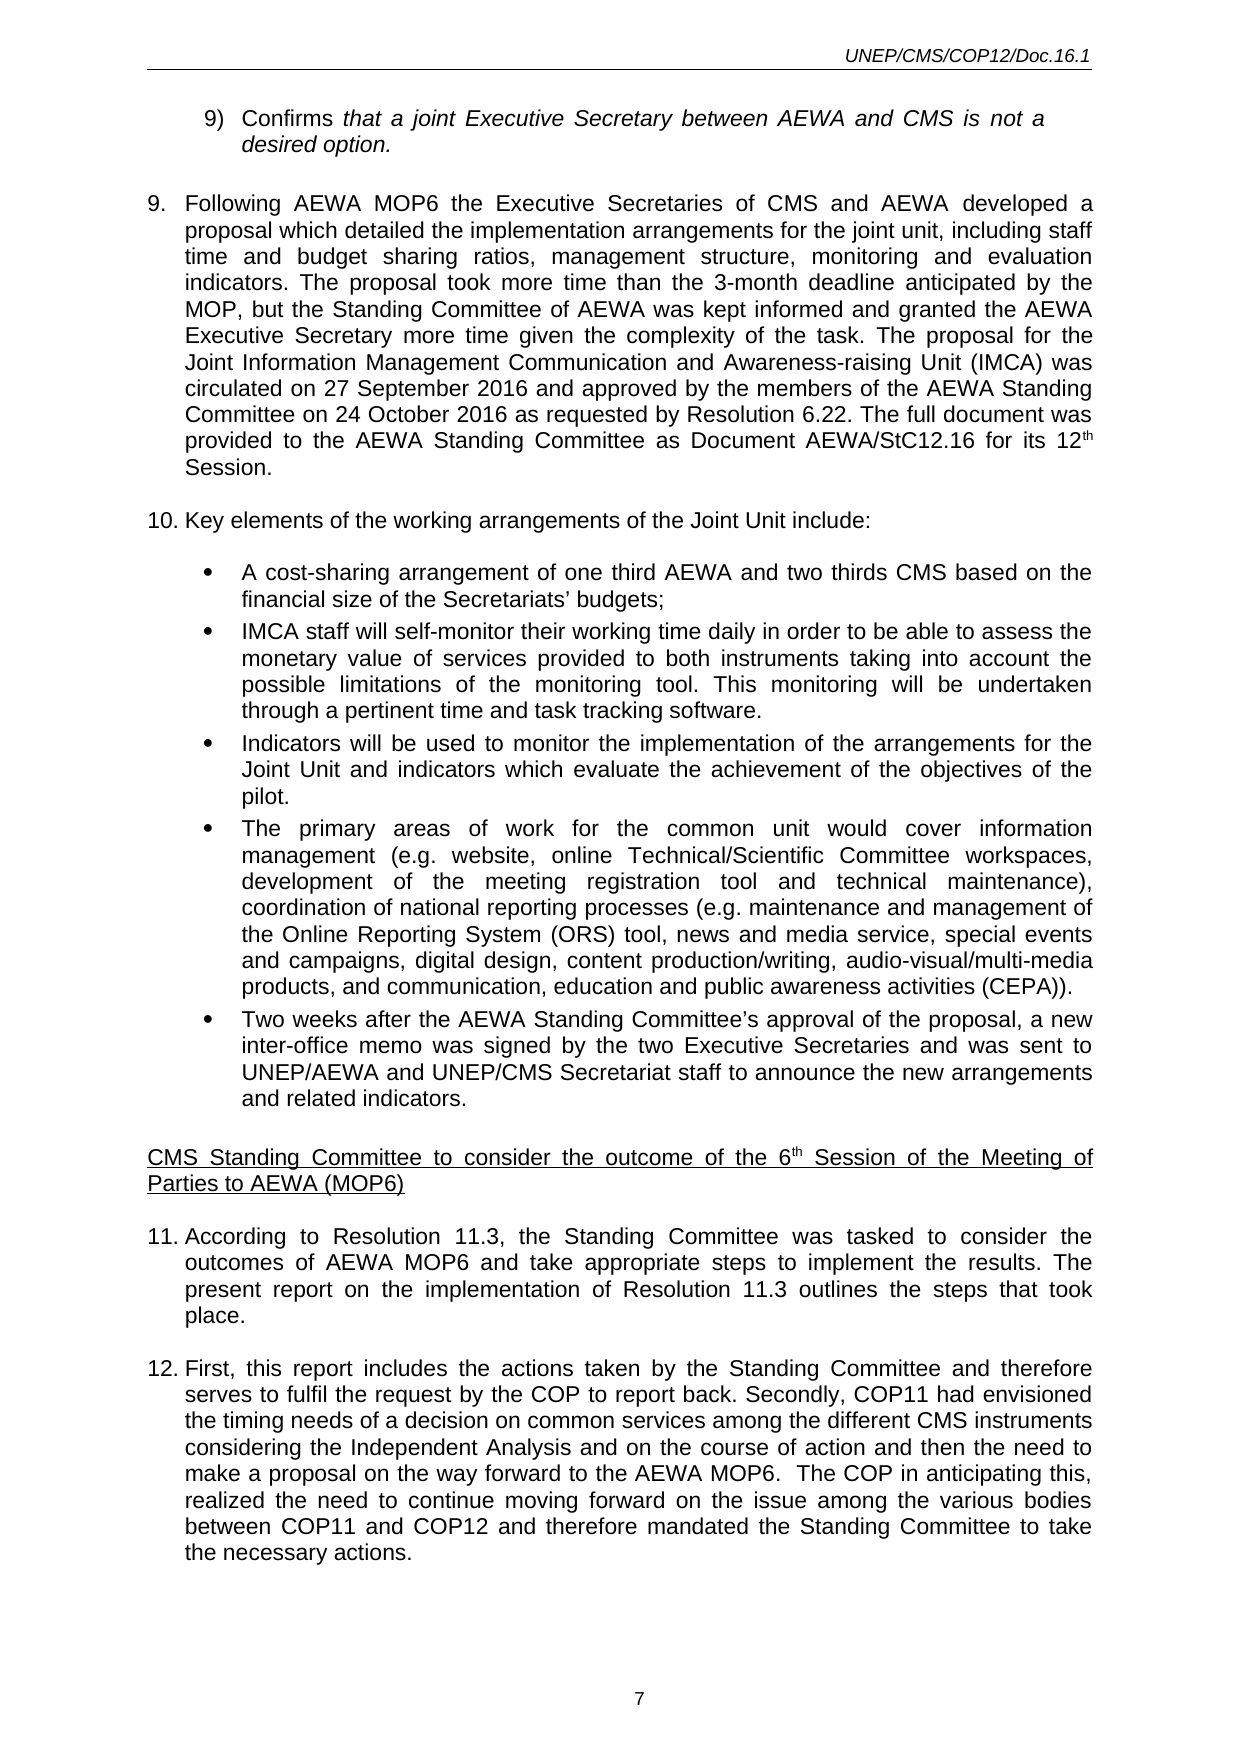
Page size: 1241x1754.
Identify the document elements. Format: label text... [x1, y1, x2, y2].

list Confirms that a joint Executive Secretary between AEWA and CMS is not a desired option. [204, 105, 1047, 158]
list Two weeks after the AEWA Standing Committee’s approval of the proposal, a new inter-office memo was signed by the two Executive Secretaries and was sent to UNEP/AEWA and UNEP/CMS Secretariat staff to announce the new arrangements and related indicators. [204, 1006, 1093, 1111]
list Following AEWA MOP6 the Executive Secretaries of CMS and AEWA developed a proposal which detailed the implementation arrangements for the joint unit, including staff time and budget sharing ratios, management structure, monitoring and evaluation indicators. The proposal took more time than the 3-month deadline anticipated by the MOP, but the Standing Committee of AEWA was kept informed and granted the AEWA Executive Secretary more time given the complexity of the task. The proposal for the Joint Information Management Communication and Awareness-raising Unit (IMCA) was circulated on 27 September 2016 and approved by the members of the AEWA Standing Committee on 24 October 2016 as requested by Resolution 6.22. The full document was provided to the AEWA Standing Committee as Document AEWA/StC12.16 for its 12th Session. [147, 190, 1093, 480]
list The primary areas of work for the common unit would cover information management (e.g. website, online Technical/Scientific Committee workspaces, development of the meeting registration tool and technical maintenance), coordination of national reporting processes (e.g. maintenance and management of the Online Reporting System (ORS) tool, news and media service, special events and campaigns, digital design, content production/writing, audio-visual/multi-media products, and communication, education and public awareness activities (CEPA)). [204, 815, 1093, 1000]
list Key elements of the working arrangements of the Joint Unit include: [147, 507, 1093, 533]
text CMS Standing Committee to consider the outcome of the 6th Session of the Meeting of Parties to AEWA (MOP6) [147, 1168, 1093, 1197]
list First, this report includes the actions taken by the Standing Committee and therefore serves to fulfil the request by the COP to report back. Secondly, COP11 had envisioned the timing needs of a decision on common services among the different CMS instruments considering the Independent Analysis and on the course of action and then the need to make a proposal on the way forward to the AEWA MOP6. The COP in anticipating this, realized the need to continue moving forward on the issue among the various bodies between COP11 and COP12 and therefore mandated the Standing Committee to take the necessary actions. [147, 1355, 1093, 1566]
text CMS Standing Committee to consider the outcome of the 6th Session of the Meeting of Parties to AEWA (MOP6) [147, 1144, 1093, 1167]
list Indicators will be used to monitor the implementation of the arrangements for the Joint Unit and indicators which evaluate the achievement of the objectives of the pilot. [204, 730, 1093, 809]
list IMCA staff will self-monitor their working time daily in order to be able to assess the monetary value of services provided to both instruments taking into account the possible limitations of the monitoring tool. This monitoring will be undertaken through a pertinent time and task tracking software. [204, 618, 1093, 724]
list According to Resolution 11.3, the Standing Committee was tasked to consider the outcomes of AEWA MOP6 and take appropriate steps to implement the results. The present report on the implementation of Resolution 11.3 outlines the steps that took place. [147, 1223, 1093, 1328]
list A cost-sharing arrangement of one third AEWA and two thirds CMS based on the financial size of the Secretariats’ budgets; [204, 559, 1093, 612]
